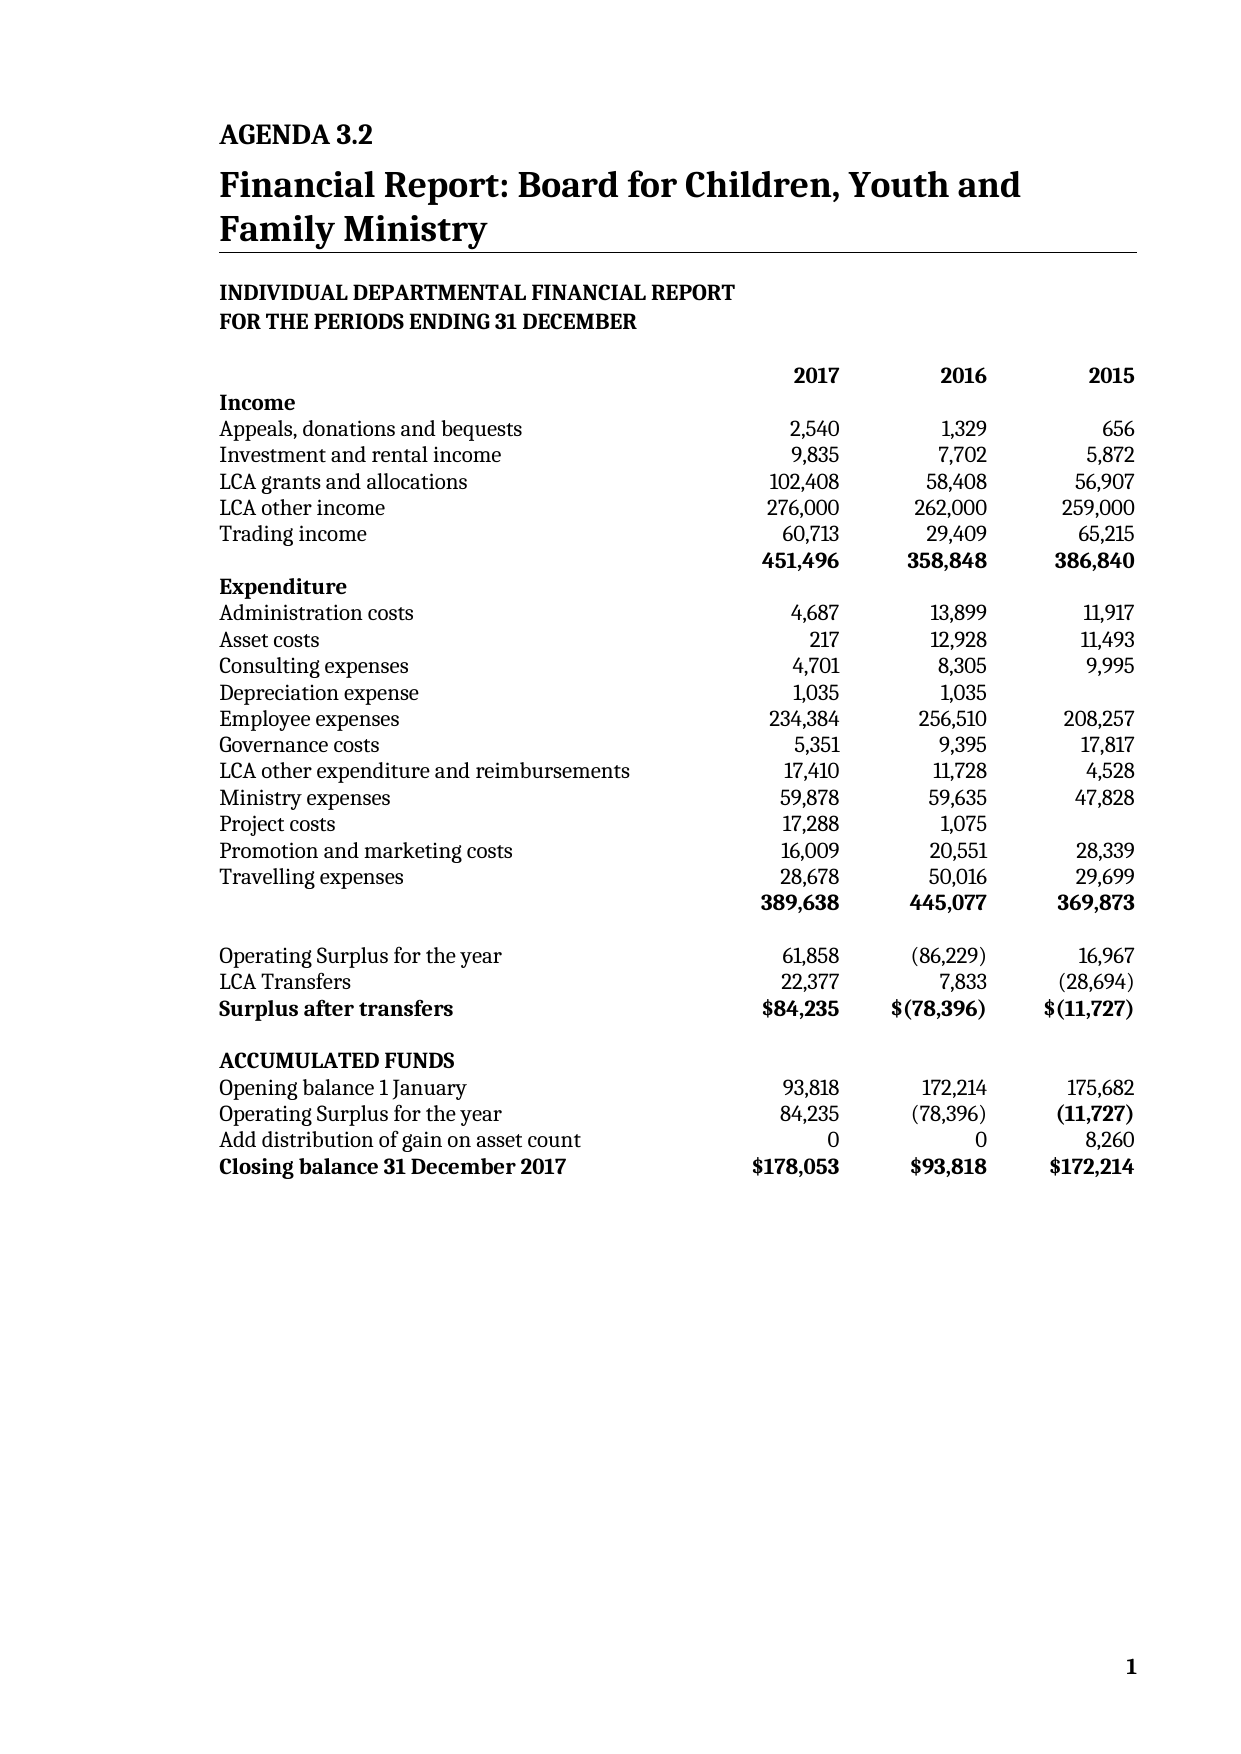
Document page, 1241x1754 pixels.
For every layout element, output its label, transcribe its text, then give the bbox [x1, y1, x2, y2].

text Closing balance 31 December 2017 $178,053 $93,818 $172,214 [219, 1154, 1137, 1180]
text Travelling expenses 28,678 50,016 29,699 [219, 864, 1137, 890]
text Employee expenses 234,384 256,510 208,257 [219, 706, 1137, 732]
text LCA other expenditure and reimbursements 17,410 11,728 4,528 [219, 758, 1137, 785]
text agenda 3.2 [219, 118, 1137, 152]
text Investment and rental income 9,835 7,702 5,872 [219, 442, 1137, 468]
text LCA other income 276,000 262,000 259,000 [219, 495, 1137, 521]
text LCA grants and allocations 102,408 58,408 56,907 [219, 468, 1137, 495]
text Expenditure [219, 574, 1137, 600]
text Operating Surplus for the year 61,858 (86,229) 16,967 [219, 943, 1137, 969]
text Surplus after transfers $84,235 $(78,396) $(11,727) [219, 996, 1137, 1022]
text ACCUMULATED FUNDS [219, 1048, 1137, 1074]
text Depreciation expense 1,035 1,035 [219, 679, 1137, 706]
text 389,638 445,077 369,873 [219, 890, 1137, 916]
text LCA Transfers 22,377 7,833 (28,694) [219, 969, 1137, 996]
text Administration costs 4,687 13,899 11,917 [219, 600, 1137, 627]
text Add distribution of gain on asset count 0 0 8,260 [219, 1127, 1137, 1154]
text INDIVIDUAL DEPARTMENTAL FINANCIAL REPORT [219, 280, 1137, 306]
text Income [219, 389, 1137, 416]
text Consulting expenses 4,701 8,305 9,995 [219, 653, 1137, 679]
text Financial Report: Board for Children, Youth and Family Ministry [219, 164, 1137, 252]
text 451,496 358,848 386,840 [219, 547, 1137, 574]
text Operating Surplus for the year 84,235 (78,396) (11,727) [219, 1101, 1137, 1127]
text Opening balance 1 January 93,818 172,214 175,682 [219, 1074, 1137, 1101]
text 2017 2016 2015 [219, 363, 1137, 389]
text FOR THE PERIODS ENDING 31 DECEMBER [219, 306, 1137, 363]
text Promotion and marketing costs 16,009 20,551 28,339 [219, 837, 1137, 864]
text Appeals, donations and bequests 2,540 1,329 656 [219, 416, 1137, 442]
text Governance costs 5,351 9,395 17,817 [219, 732, 1137, 758]
text Asset costs 217 12,928 11,493 [219, 627, 1137, 653]
text Ministry expenses 59,878 59,635 47,828 [219, 785, 1137, 811]
text Project costs 17,288 1,075 [219, 811, 1137, 837]
text Trading income 60,713 29,409 65,215 [219, 521, 1137, 547]
